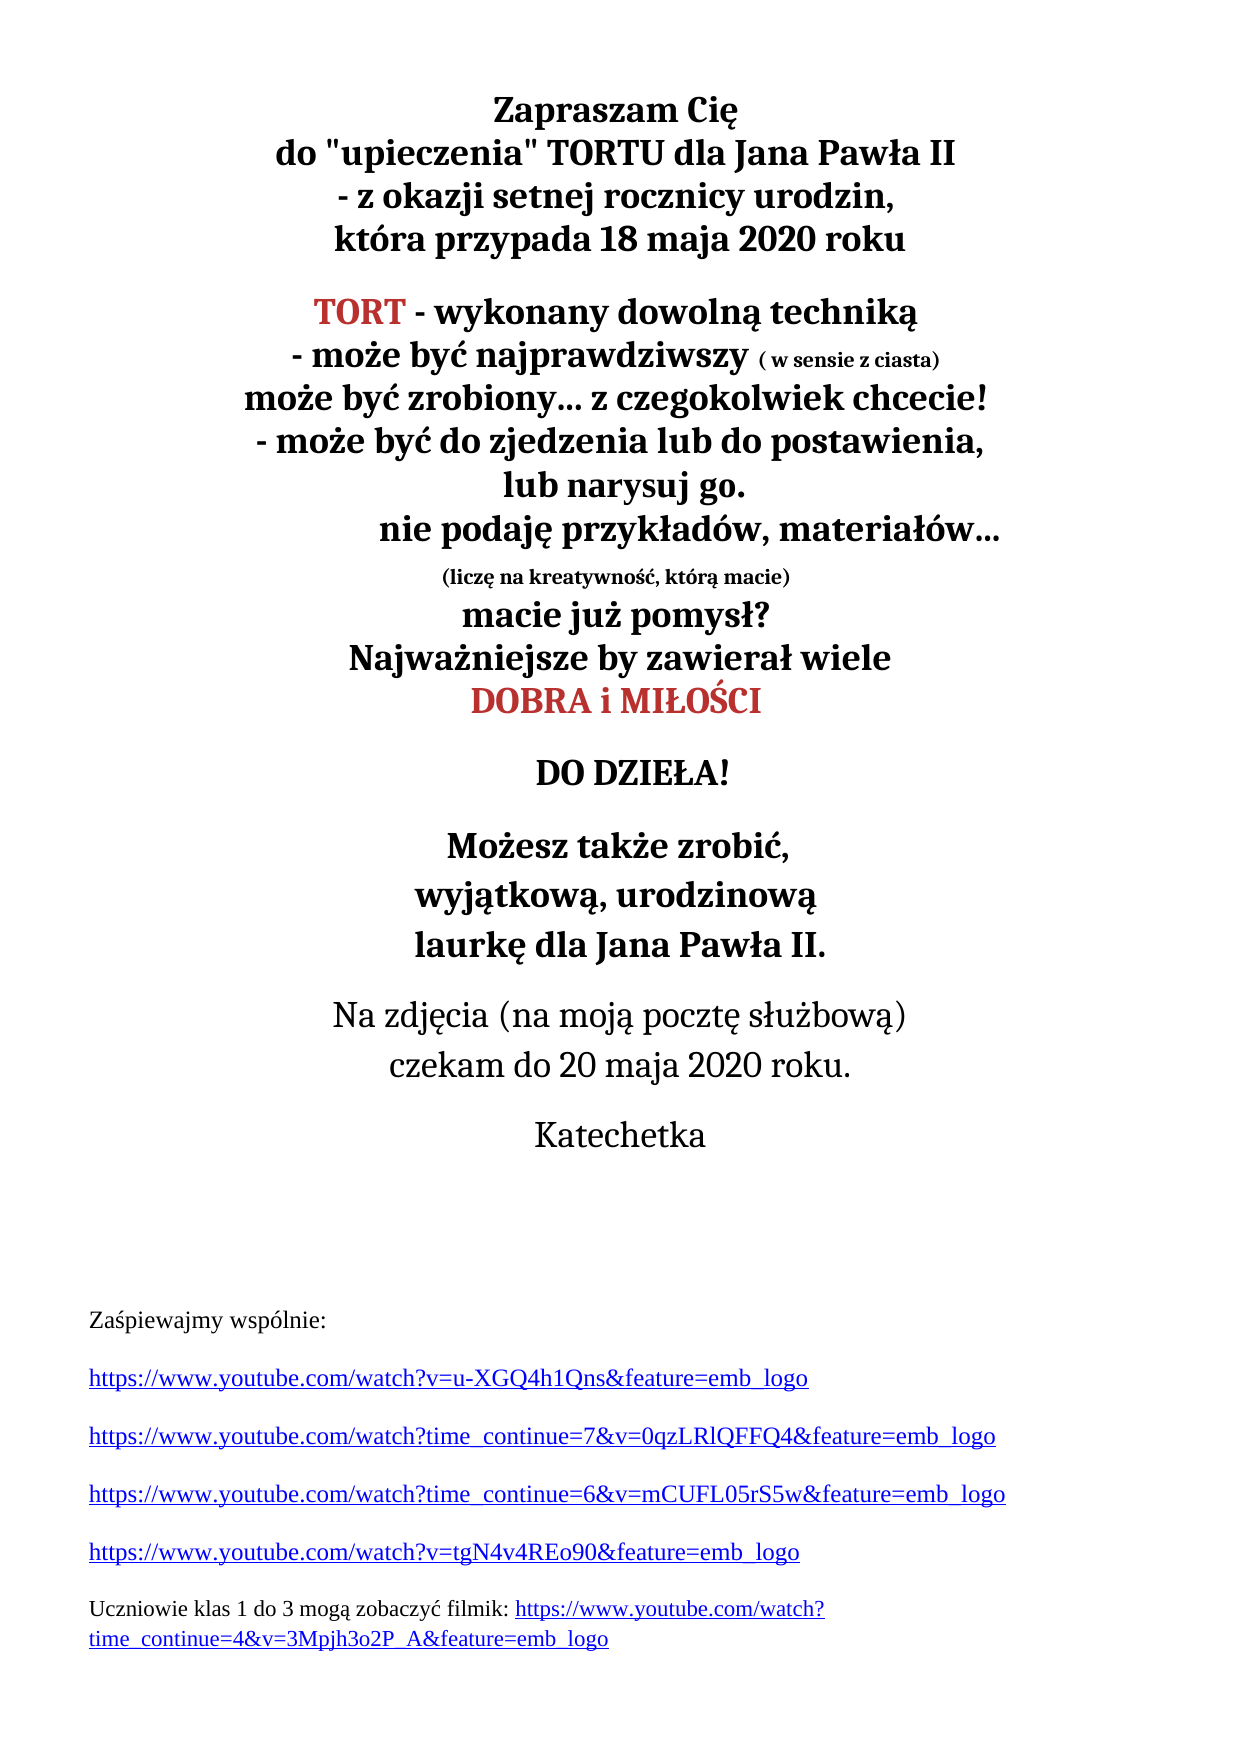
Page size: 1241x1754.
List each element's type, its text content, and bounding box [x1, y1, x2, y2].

text TORT - wykonany dowolną techniką - może być najprawdziwszy ( w sensie z ciasta) może być zrobiony... z czegokolwiek chcecie! - może być do zjedzenia lub do postawienia, lub narysuj go. nie podaję przykładów, materiałów... (liczę na kreatywność, którą macie) macie już pomysł? Najważniejsze by zawierał wiele DOBRA i MIŁOŚCI [89, 290, 1152, 723]
text -Możesz także zrobić, wyjątkową, urodzinową laurkę dla Jana Pawła II. [89, 824, 1152, 967]
text https://www.youtube.com/watch?v=tgN4v4REo90&feature=emb_logo [89, 1537, 1152, 1565]
text Uczniowie klas 1 do 3 mogą zobaczyć filmik: https://www.youtube.com/watch?time_continue=4&v=3Mpjh3o2P_A&feature=emb_logo [89, 1594, 1152, 1651]
text https://www.youtube.com/watch?v=u-XGQ4h1Qns&feature=emb_logo [89, 1363, 1152, 1392]
text Zaśpiewajmy wspólnie: [89, 1305, 1152, 1334]
text Katechetka [89, 1114, 1152, 1157]
text https://www.youtube.com/watch?time_continue=6&v=mCUFL05rS5w&feature=emb_logo [89, 1479, 1152, 1507]
text Zapraszam Cię do "upieczenia" TORTU dla Jana Pawła II - z okazji setnej rocznicy urodzin, która przypada 18 maja 2020 roku [89, 89, 1152, 261]
text DO DZIEŁA!ŚCIMY je na szkolnej [89, 752, 1152, 795]
text https://www.youtube.com/watch?time_continue=7&v=0qzLRlQFFQ4&feature=emb_logo [89, 1421, 1152, 1449]
text Na zdjęcia (na moją pocztę służbową) czekam do 20 maja 2020 roku. [89, 994, 1152, 1087]
